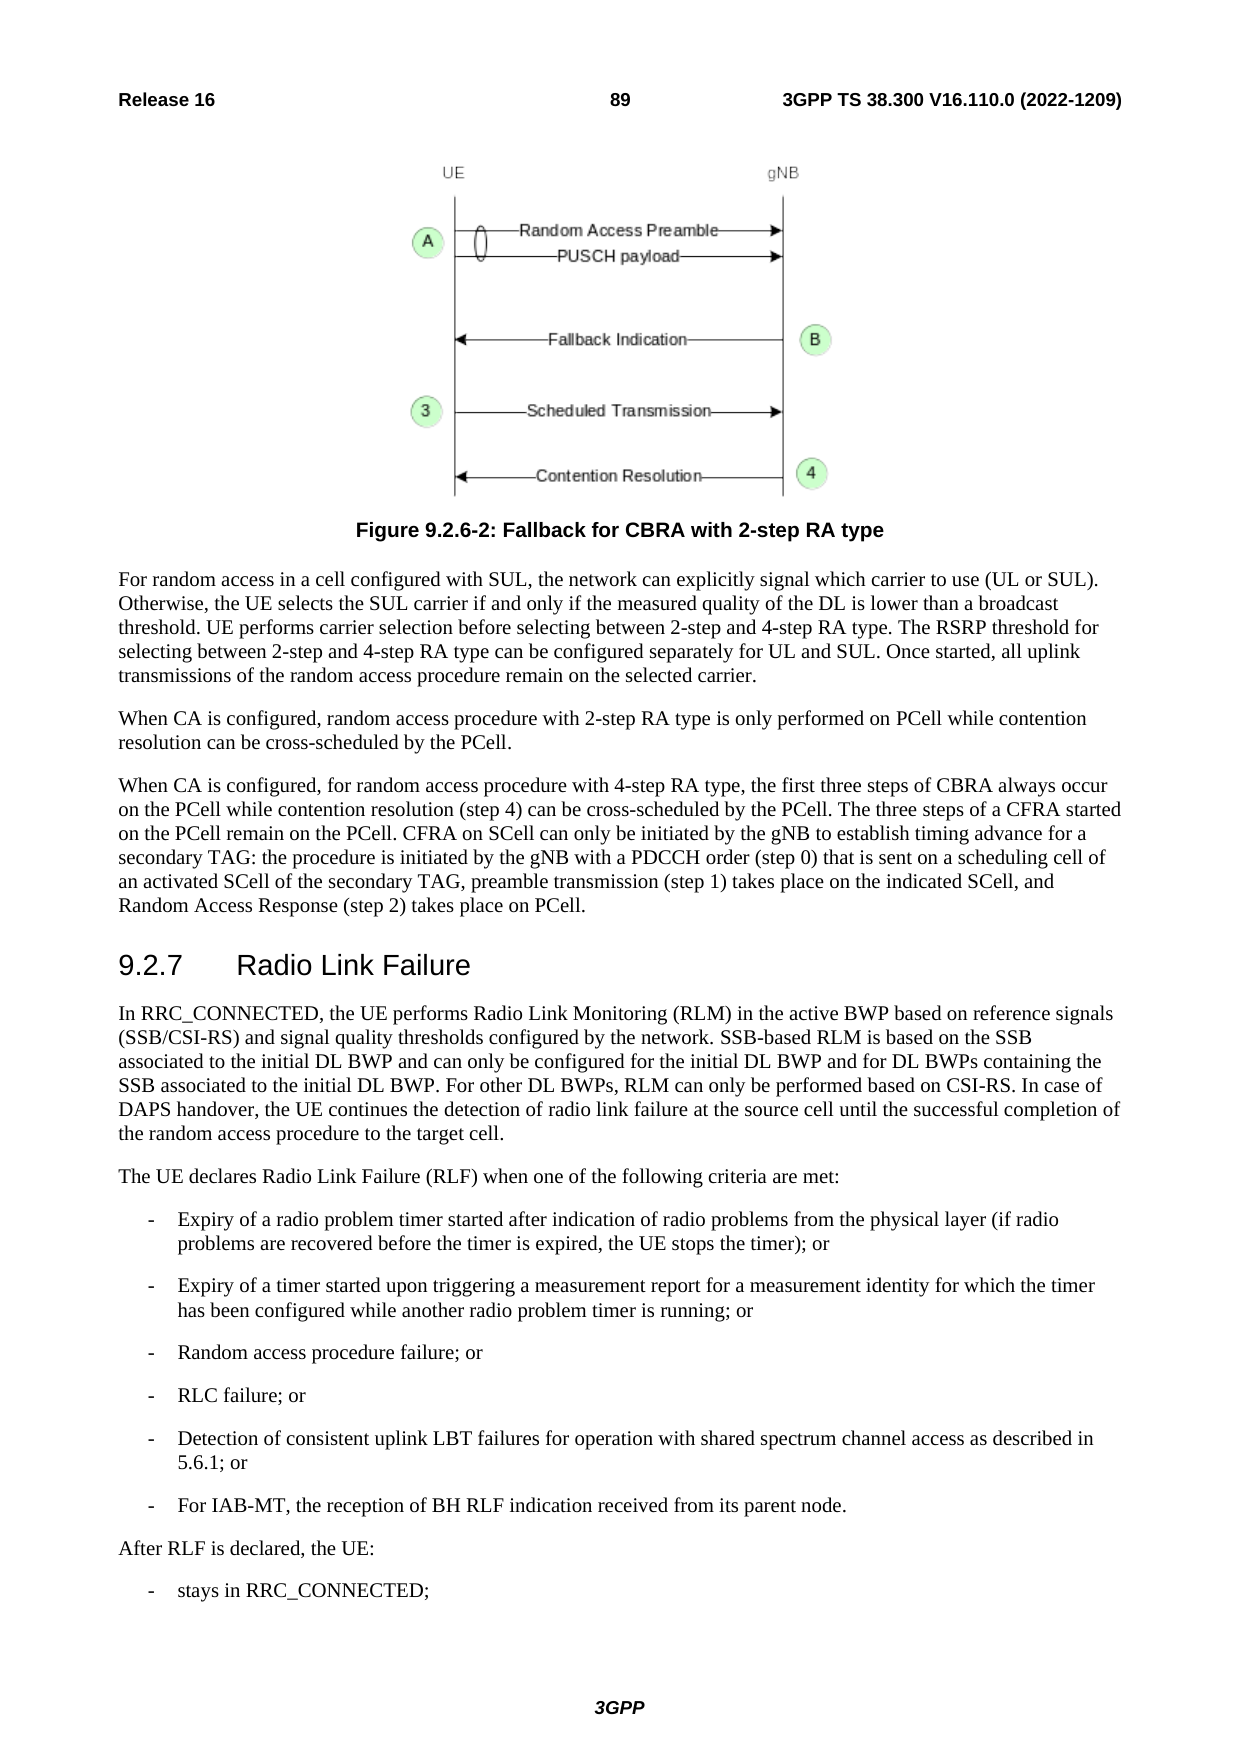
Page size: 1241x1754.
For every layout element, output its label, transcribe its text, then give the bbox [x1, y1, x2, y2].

text - For IAB-MT, the reception of BH RLF indication received from its parent node. [148, 1493, 1122, 1517]
text When CA is configured, random access procedure with 2-step RA type is only performed on PCell while contention resolution can be cross-scheduled by the PCell. [118, 706, 1122, 754]
text Figure 9.2.6-2: Fallback for CBRA with 2-step RA type [118, 518, 1122, 542]
text For random access in a cell configured with SUL, the network can explicitly signal which carrier to use (UL or SUL). Otherwise, the UE selects the SUL carrier if and only if the measured quality of the DL is lower than a broadcast threshold. UE performs carrier selection before selecting between 2-step and 4-step RA type. The RSRP threshold for selecting between 2-step and 4-step RA type can be configured separately for UL and SUL. Once started, all uplink transmissions of the random access procedure remain on the selected carrier. [118, 567, 1122, 687]
text - RLC failure; or [148, 1383, 1122, 1407]
text - Detection of consistent uplink LBT failures for operation with shared spectrum channel access as described in 5.6.1; or [148, 1426, 1122, 1474]
text - Expiry of a radio problem timer started after indication of radio problems from the physical layer (if radio problems are recovered before the timer is expired, the UE stops the timer); or [148, 1207, 1122, 1255]
text - Expiry of a timer started upon triggering a measurement report for a measurement identity for which the timer has been configured while another radio problem timer is running; or [148, 1273, 1122, 1322]
text In RRC_CONNECTED, the UE performs Radio Link Monitoring (RLM) in the active BWP based on reference signals (SSB/CSI-RS) and signal quality thresholds configured by the network. SSB-based RLM is based on the SSB associated to the initial DL BWP and can only be configured for the initial DL BWP and for DL BWPs containing the SSB associated to the initial DL BWP. For other DL BWPs, RLM can only be performed based on CSI-RS. In case of DAPS handover, the UE continues the detection of radio link failure at the source cell until the successful completion of the random access procedure to the target cell. [118, 1001, 1122, 1145]
subtitle 9.2.7 Radio Link Failure [118, 948, 1122, 982]
text When CA is configured, for random access procedure with 4-step RA type, the first three steps of CBRA always occur on the PCell while contention resolution (step 4) can be cross-scheduled by the PCell. The three steps of a CFRA started on the PCell remain on the PCell. CFRA on SCell can only be initiated by the gNB to establish timing advance for a secondary TAG: the procedure is initiated by the gNB with a PDCCH order (step 0) that is sent on a scheduling cell of an activated SCell of the secondary TAG, preamble transmission (step 1) takes place on the indicated SCell, and Random Access Response (step 2) takes place on PCell. [118, 773, 1122, 917]
text - Random access procedure failure; or [148, 1340, 1122, 1364]
text The UE declares Radio Link Failure (RLF) when one of the following criteria are met: [118, 1164, 1122, 1188]
text - stays in RRC_CONNECTED; [148, 1578, 1122, 1602]
text After RLF is declared, the UE: [118, 1536, 1122, 1560]
